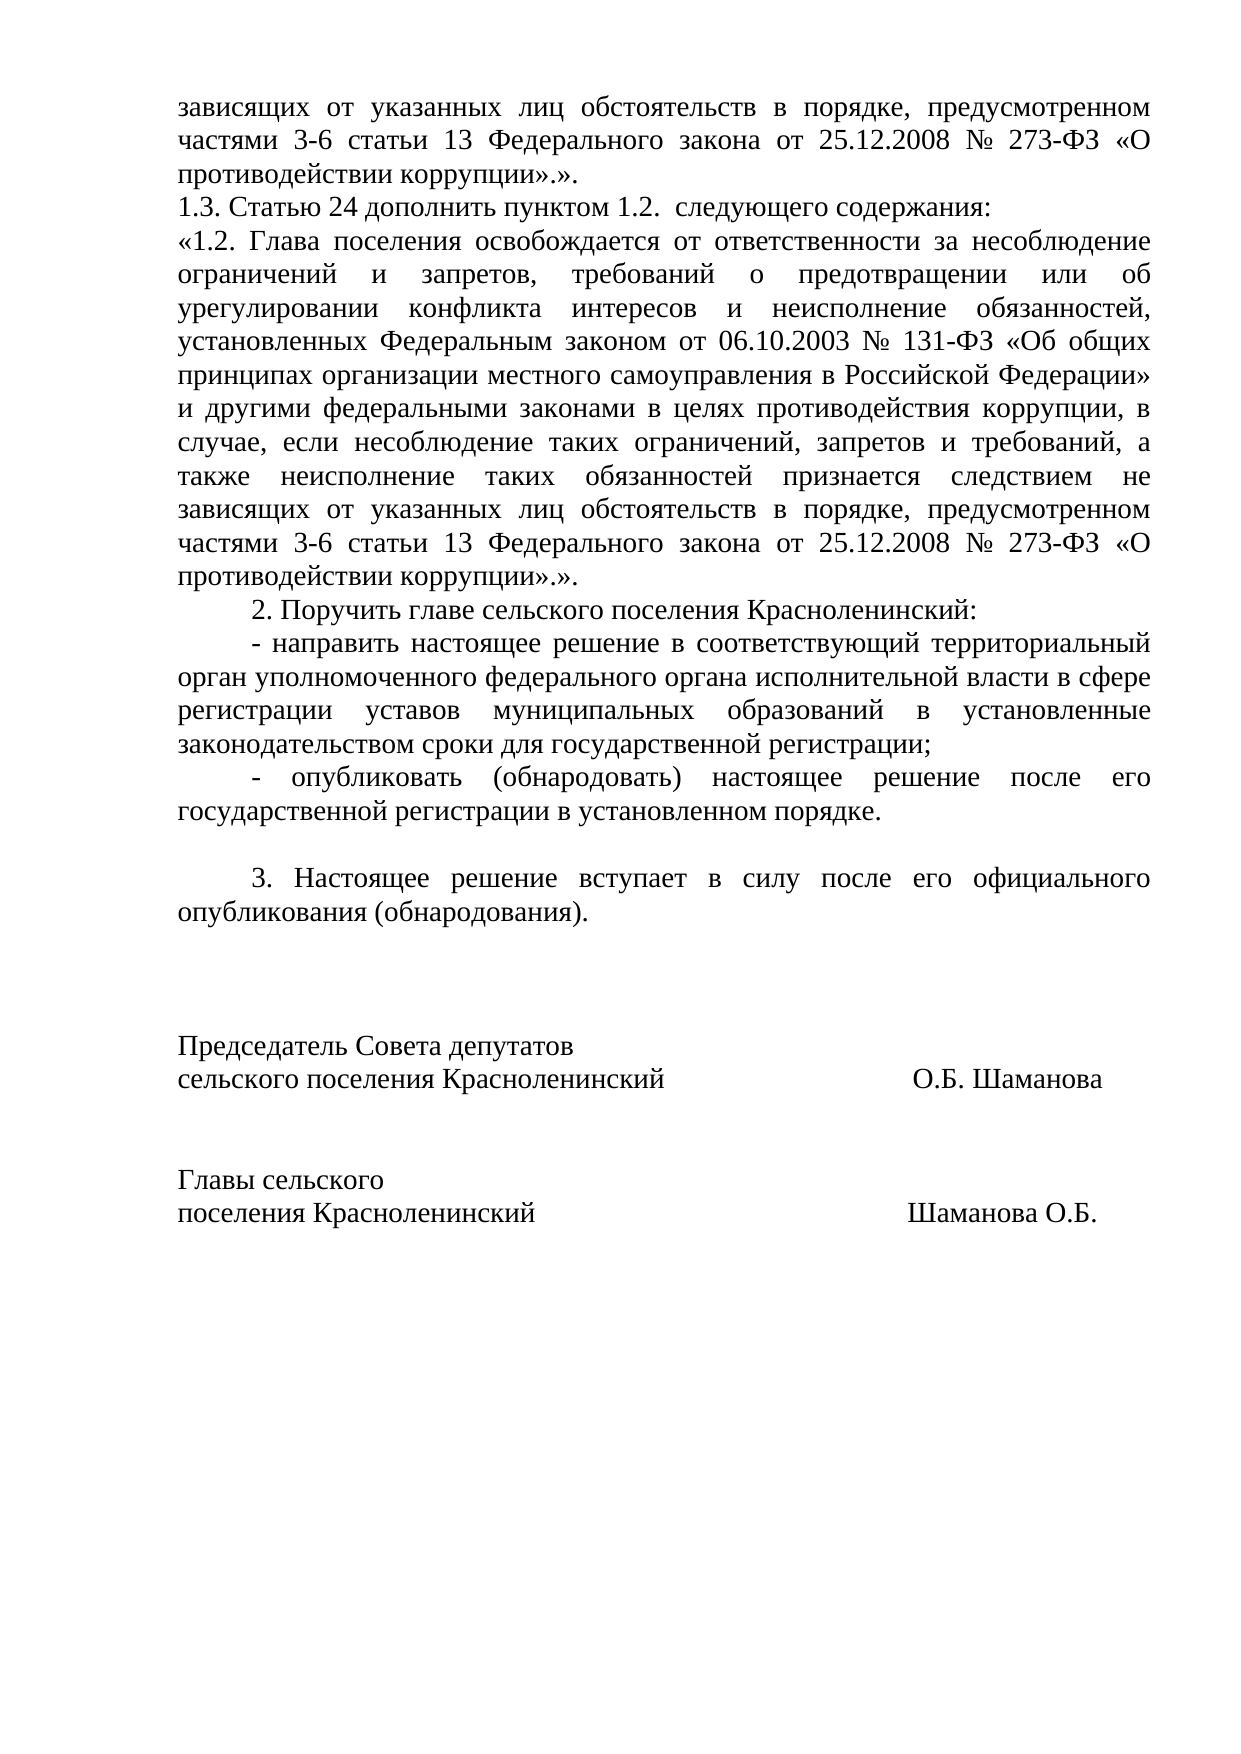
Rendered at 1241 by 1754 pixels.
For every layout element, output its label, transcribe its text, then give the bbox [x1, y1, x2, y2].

text 3. Настоящее решение вступает в силу после его официального опубликования (обнародования). [177, 860, 1152, 927]
text поселения Красноленинский Шаманова О.Б. [177, 1196, 1152, 1229]
text сельского поселения Красноленинский О.Б. Шаманова [177, 1061, 1152, 1095]
text 2. Поручить главе сельского поселения Красноленинский: [177, 592, 1152, 625]
text 1.3. Статью 24 дополнить пунктом 1.2. следующего содержания: [177, 189, 1152, 223]
text - опубликовать (обнародовать) настоящее решение после его государственной регистрации в установленном порядке. [177, 759, 1152, 827]
text «1.2. Глава поселения освобождается от ответственности за несоблюдение ограничений и запретов, требований о предотвращении или об урегулировании конфликта интересов и неисполнение обязанностей, установленных Федеральным законом от 06.10.2003 № 131-ФЗ «Об общих принципах организации местного самоуправления в Российской Федерации» и другими федеральными законами в целях противодействия коррупции, в случае, если несоблюдение таких ограничений, запретов и требований, а также неисполнение таких обязанностей признается следствием не зависящих от указанных лиц обстоятельств в порядке, предусмотренном частями 3-6 статьи 13 Федерального закона от 25.12.2008 № 273-ФЗ «О противодействии коррупции».». [177, 223, 1152, 592]
text Главы сельского [177, 1162, 1152, 1196]
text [177, 89, 1152, 189]
text - направить настоящее решение в соответствующий территориальный орган уполномоченного федерального органа исполнительной власти в сфере регистрации уставов муниципальных образований в установленные законодательством сроки для государственной регистрации; [177, 625, 1152, 759]
text Председатель Совета депутатов [177, 1028, 1152, 1061]
